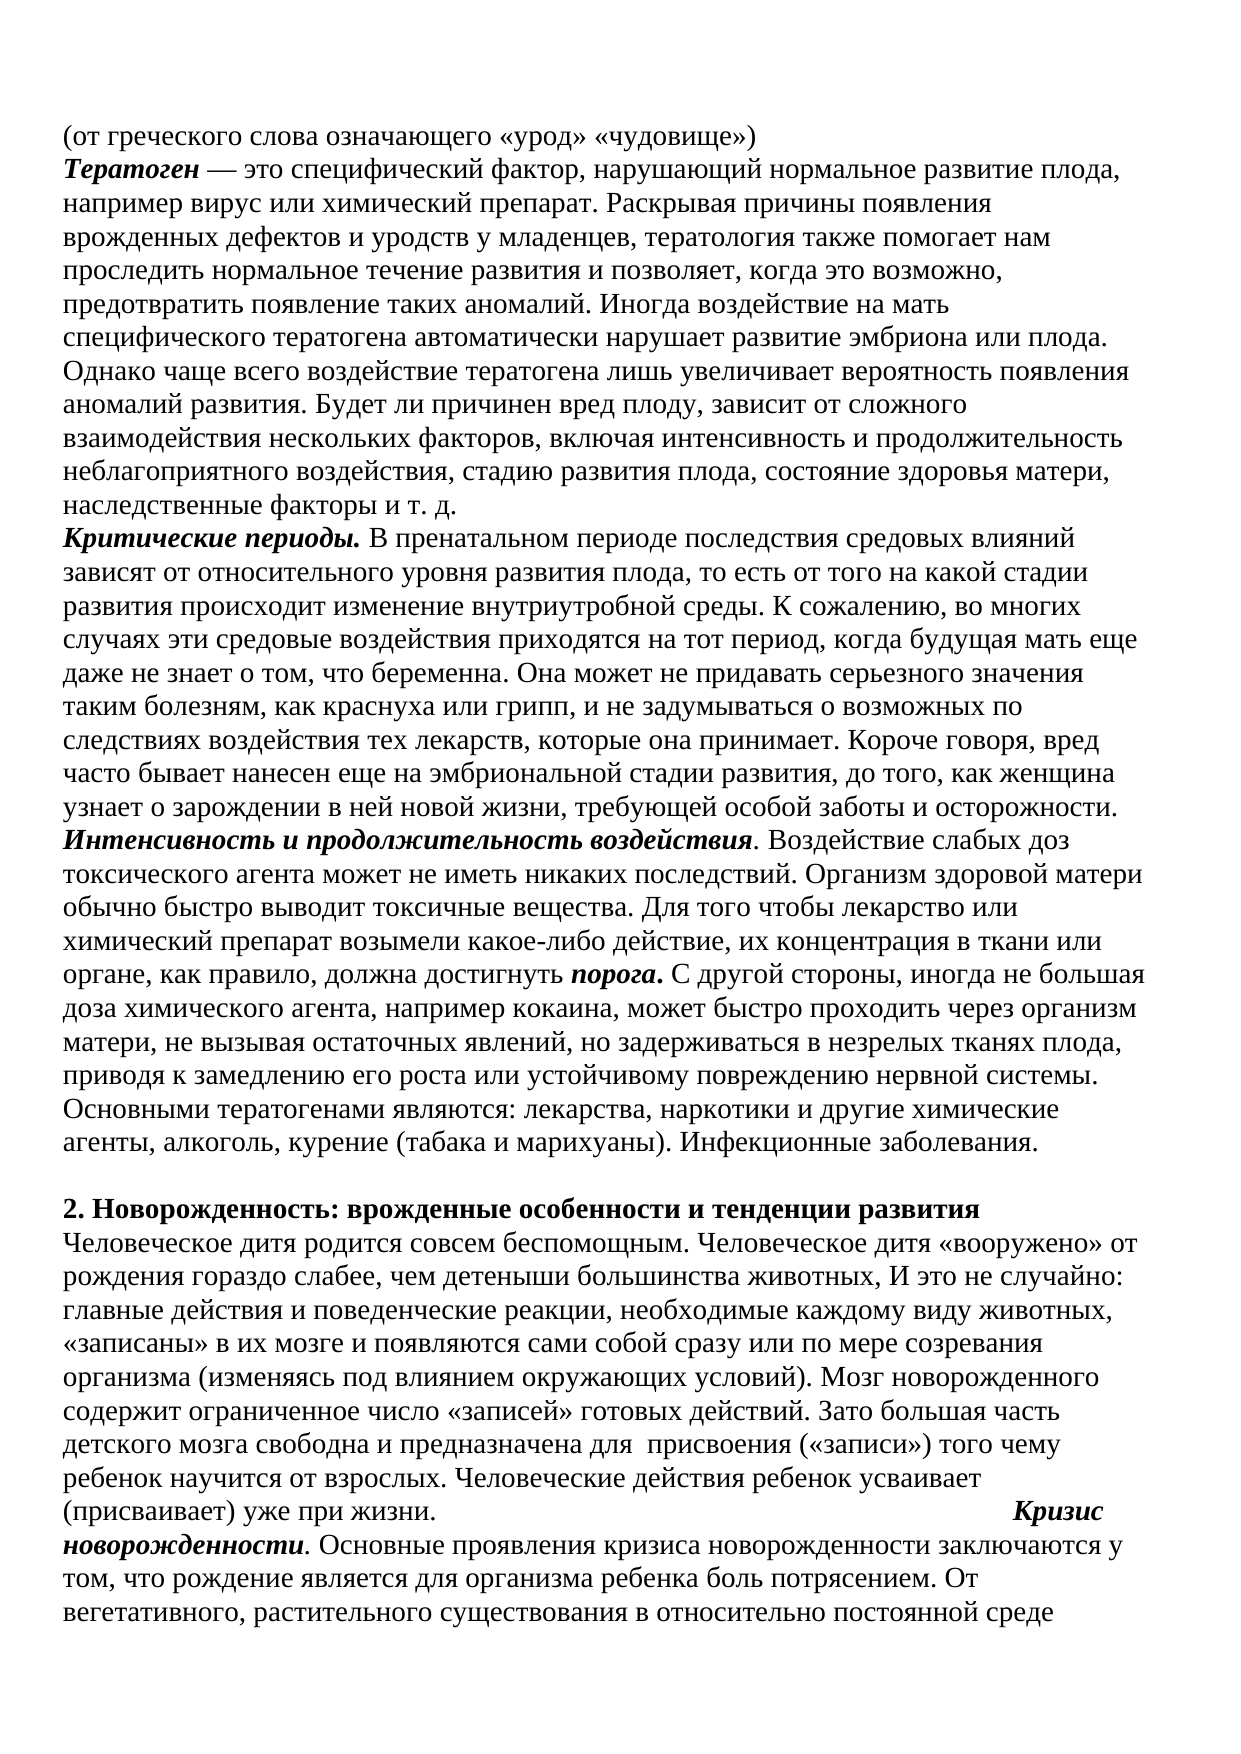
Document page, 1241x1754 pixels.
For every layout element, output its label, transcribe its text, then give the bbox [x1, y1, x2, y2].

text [63, 118, 1152, 1158]
text 2. Новорожденность: врожденные особенности и тенденции развития [63, 1191, 1152, 1225]
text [63, 1225, 1152, 1627]
